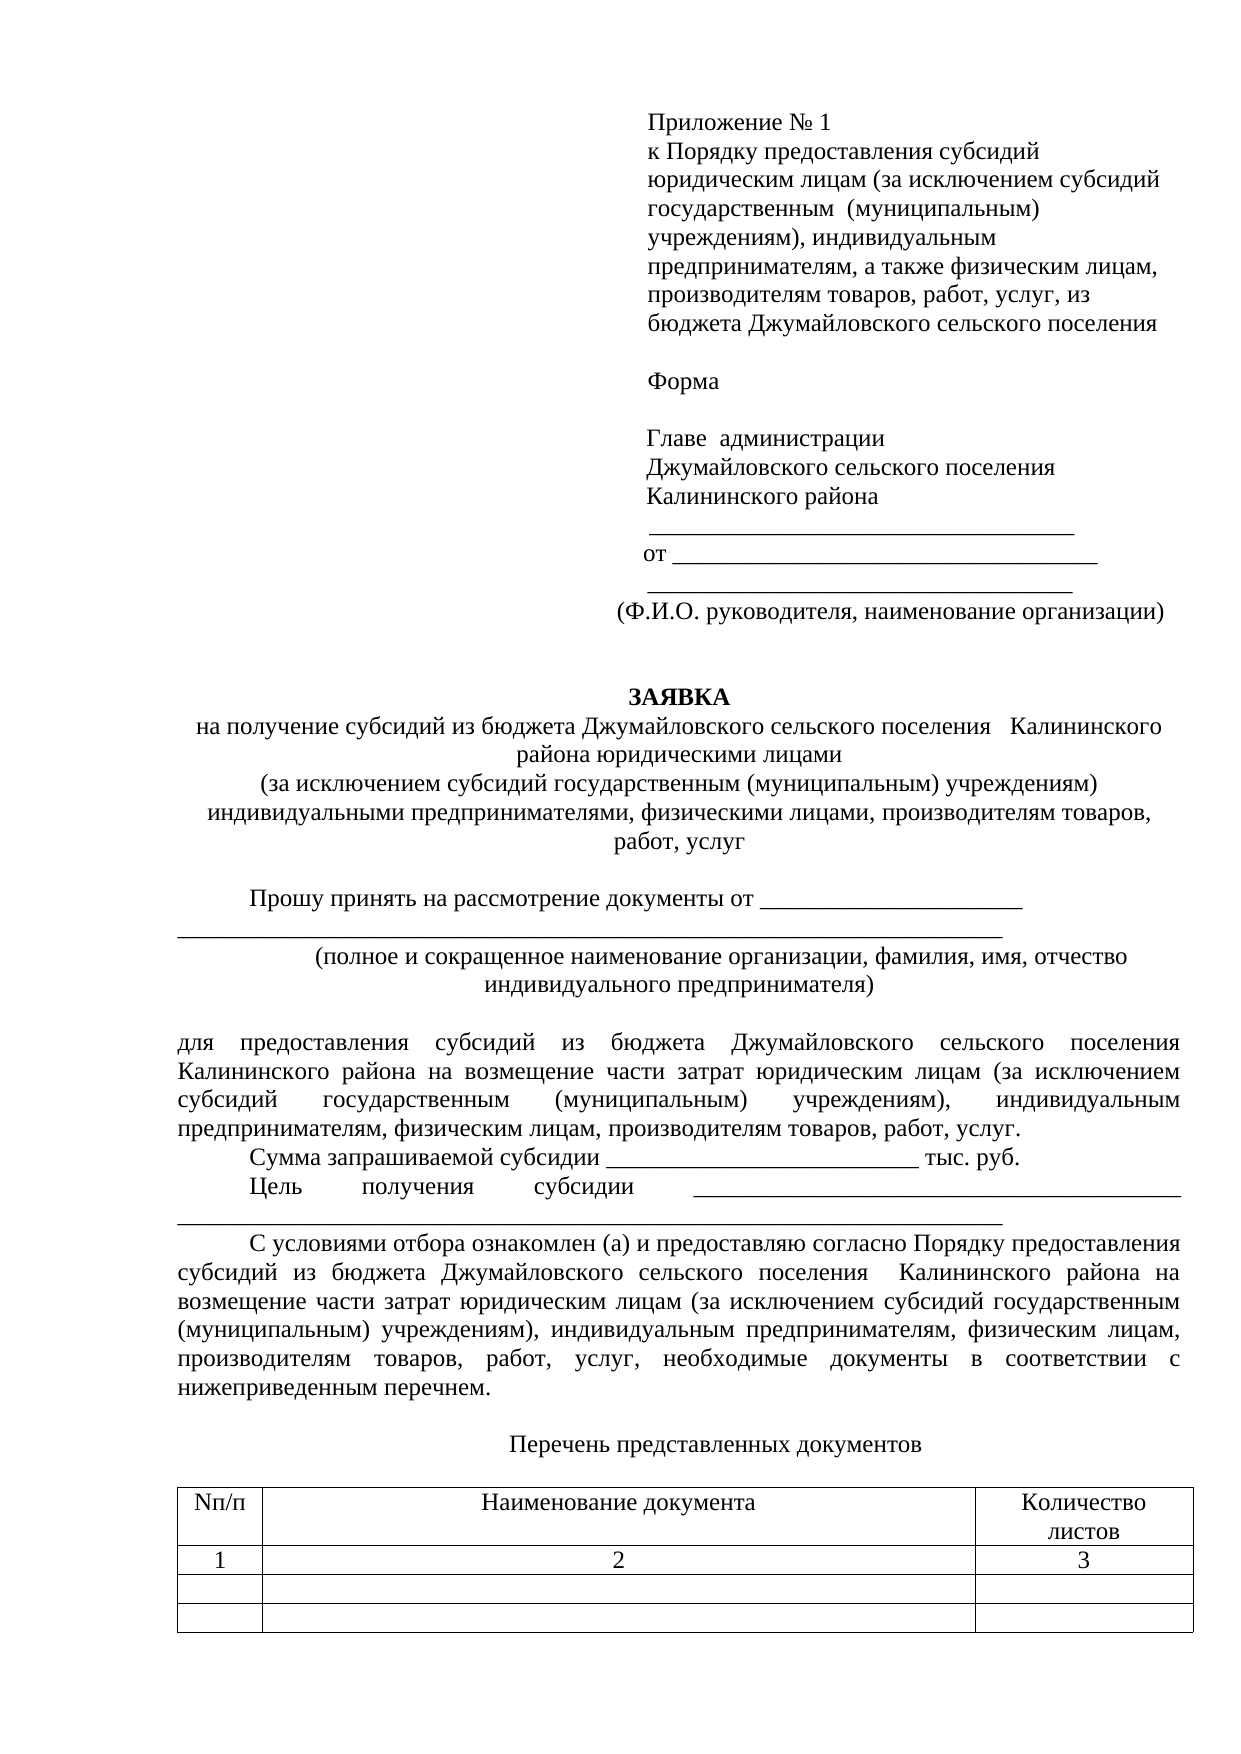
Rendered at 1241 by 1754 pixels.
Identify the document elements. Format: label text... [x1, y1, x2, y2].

table_header Nп/п [178, 1488, 262, 1545]
text (Ф.И.О. руководителя, наименование организации) [177, 596, 1181, 624]
text на получение субсидий из бюджета Джумайловского сельского поселения Калининского района юридическими лицами [177, 711, 1181, 768]
table_cell [178, 1604, 262, 1632]
text к Порядку предоставления субсидий [647, 136, 1181, 164]
table_cell [976, 1575, 1193, 1603]
text Калининского района [646, 481, 1181, 509]
table_header Количество листов [976, 1488, 1193, 1545]
text Джумайловского сельского поселения [646, 452, 1181, 481]
text __________________________________ [649, 509, 1181, 538]
text Главе администрации [646, 423, 1181, 452]
text (за исключением субсидий государственным (муниципальным) учреждениям) индивидуальными предпринимателями, физическими лицами, производителям товаров, работ, услуг [177, 768, 1181, 854]
text ЗАЯВКА [177, 682, 1181, 711]
table_cell 1 [178, 1546, 262, 1574]
text (полное и сокращенное наименование организации, фамилия, имя, отчество индивидуального предпринимателя) [177, 941, 1181, 998]
text __________________________________ [647, 567, 1181, 596]
table_cell 3 [976, 1546, 1193, 1574]
table_cell 2 [263, 1546, 975, 1574]
text Цель получения субсидии _______________________________________ __________________________________________________________________ [177, 1171, 1181, 1228]
table_cell [263, 1575, 975, 1603]
text Перечень представленных документов [177, 1429, 1181, 1458]
text от __________________________________ [643, 538, 1181, 567]
text юридическим лицам (за исключением субсидий государственным (муниципальным) учреждениям), индивидуальным предпринимателям, а также физическим лицам, производителям товаров, работ, услуг, из бюджета Джумайловского сельского поселения [647, 164, 1181, 337]
table_cell [976, 1604, 1193, 1632]
text Прошу принять на рассмотрение документы от _____________________ [177, 883, 1181, 912]
text для предоставления субсидий из бюджета Джумайловского сельского поселения Калининского района на возмещение части затрат юридическим лицам (за исключением субсидий государственным (муниципальным) учреждениям), индивидуальным предпринимателям, физическим лицам, производителям товаров, работ, услуг. [177, 1027, 1181, 1142]
text С условиями отбора ознакомлен (а) и предоставляю согласно Порядку предоставления субсидий из бюджета Джумайловского сельского поселения Калининского района на возмещение части затрат юридическим лицам (за исключением субсидий государственным (муниципальным) учреждениям), индивидуальным предпринимателям, физическим лицам, производителям товаров, работ, услуг, необходимые документы в соответствии с нижеприведенным перечнем. [177, 1228, 1181, 1401]
text __________________________________________________________________ [177, 912, 1181, 941]
table_cell [178, 1575, 262, 1603]
table_cell [263, 1604, 975, 1632]
text Приложение № 1 [647, 107, 1181, 136]
table_header Наименование документа [263, 1488, 975, 1545]
text Сумма запрашиваемой субсидии _________________________ тыс. руб. [177, 1142, 1181, 1171]
text Форма [647, 366, 1181, 394]
